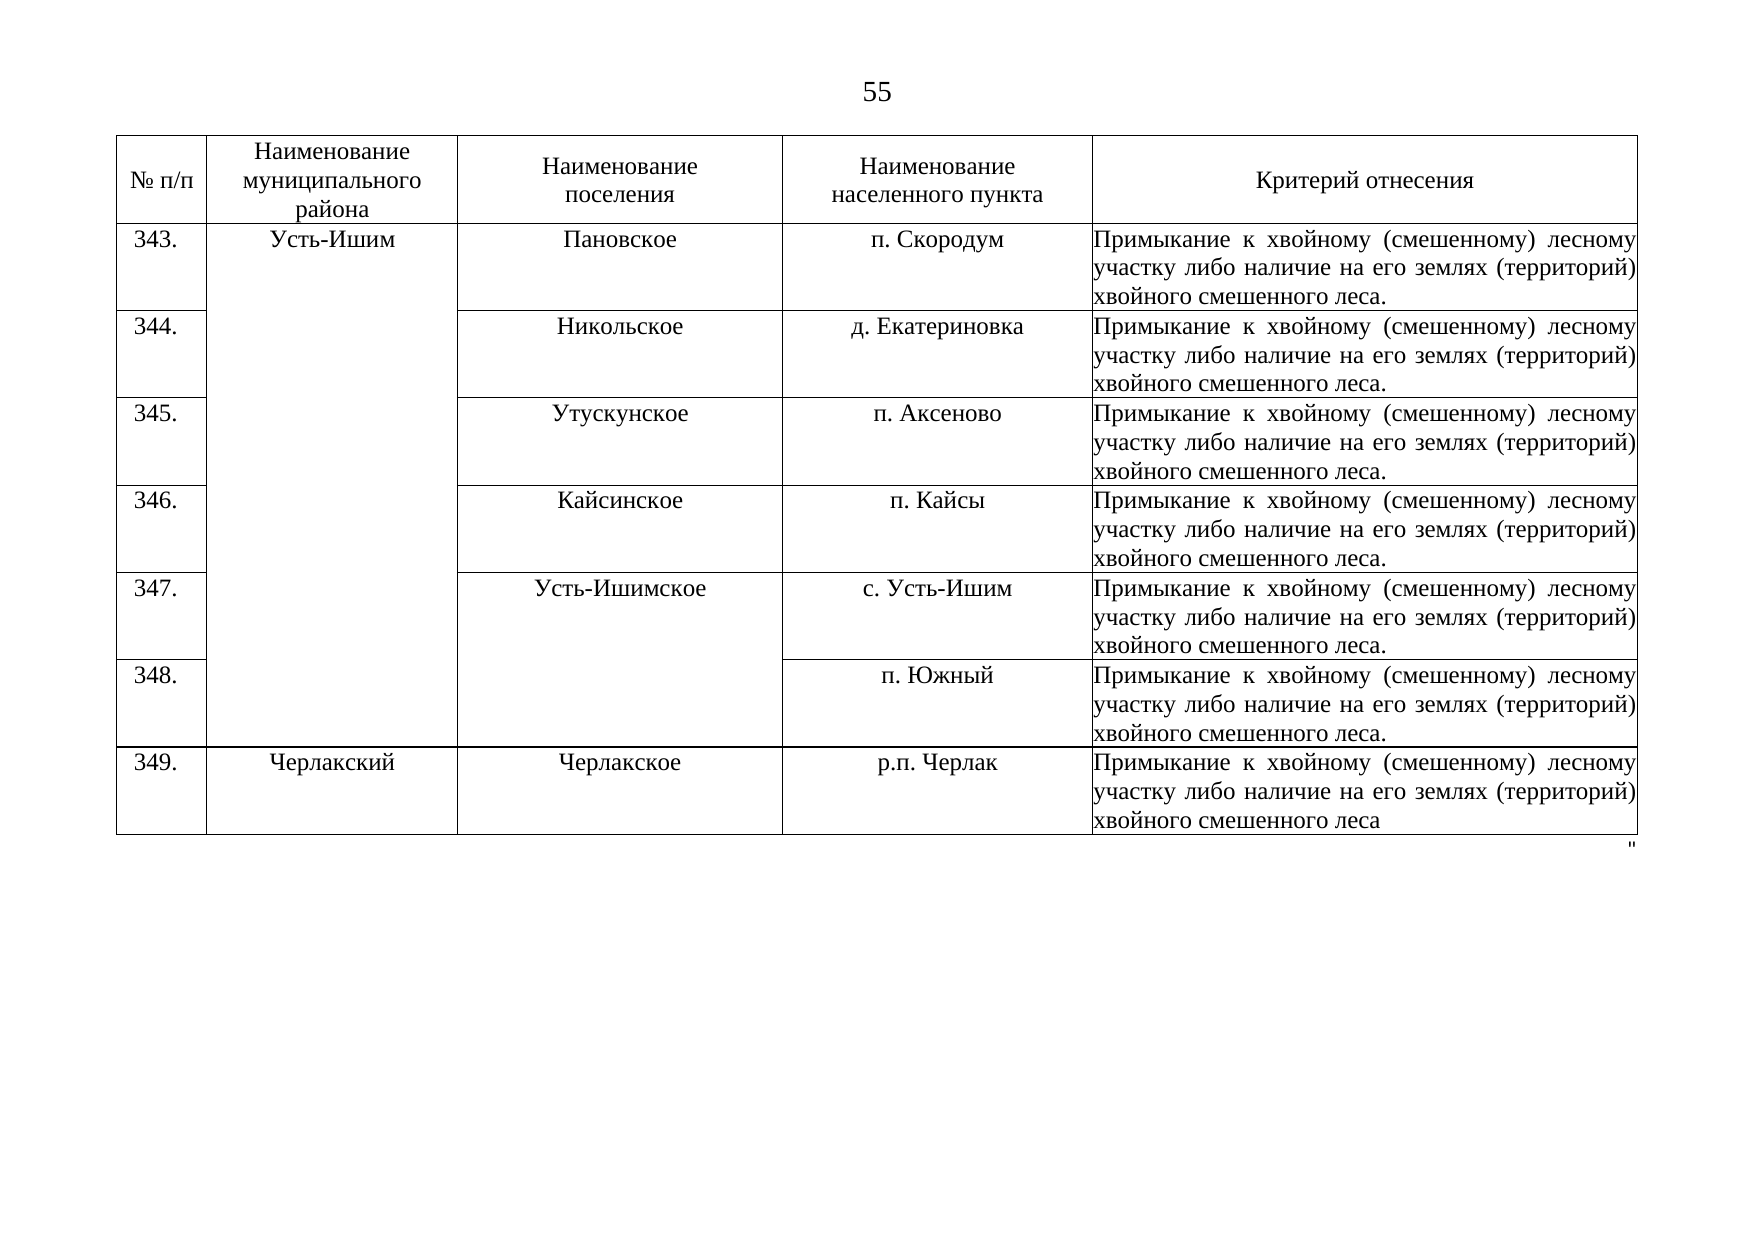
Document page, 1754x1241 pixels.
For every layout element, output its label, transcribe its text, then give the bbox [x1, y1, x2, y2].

table_cell Никольское [458, 311, 782, 397]
table_header Наименование населенного пункта [783, 136, 1092, 223]
table_cell п. Кайсы [783, 486, 1092, 572]
table_cell [117, 748, 206, 834]
table_cell Усть-Ишимское [458, 573, 782, 746]
table_cell Примыкание к хвойному (смешенному) лесному участку либо наличие на его землях (территорий) хвойного смешенного леса [1093, 748, 1637, 834]
table_header Наименование поселения [458, 136, 782, 223]
table_cell [117, 660, 206, 746]
table_cell п. Южный [783, 660, 1092, 746]
table_cell Усть-Ишим [207, 224, 457, 746]
table_header Наименование муниципального района [207, 136, 457, 223]
table_cell Черлакское [458, 748, 782, 834]
table_cell п. Скородум [783, 224, 1092, 310]
table_cell [117, 398, 206, 484]
table_cell Примыкание к хвойному (смешенному) лесному участку либо наличие на его землях (территорий) хвойного смешенного леса. [1093, 486, 1637, 572]
table_cell п. Аксеново [783, 398, 1092, 484]
table_cell р.п. Черлак [783, 748, 1092, 834]
table_cell Примыкание к хвойному (смешенному) лесному участку либо наличие на его землях (территорий) хвойного смешенного леса. [1093, 660, 1637, 746]
table_cell Примыкание к хвойному (смешенному) лесному участку либо наличие на его землях (территорий) хвойного смешенного леса. [1093, 398, 1637, 484]
text " [118, 835, 1636, 863]
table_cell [1093, 224, 1637, 310]
table_cell с. Усть-Ишим [783, 573, 1092, 659]
table_cell Утускунское [458, 398, 782, 484]
table_cell [117, 224, 206, 310]
table_header № п/п [117, 136, 206, 223]
table_cell [117, 486, 206, 572]
table_cell Черлакский [207, 748, 457, 834]
table_cell Примыкание к хвойному (смешенному) лесному участку либо наличие на его землях (территорий) хвойного смешенного леса. [1093, 573, 1637, 659]
table_cell Пановское [458, 224, 782, 310]
table_cell Кайсинское [458, 486, 782, 572]
table_cell д. Екатериновка [783, 311, 1092, 397]
table_cell [117, 573, 206, 659]
table_cell [117, 311, 206, 397]
table_header Критерий отнесения [1093, 136, 1637, 223]
table_cell Примыкание к хвойному (смешенному) лесному участку либо наличие на его землях (территорий) хвойного смешенного леса. [1093, 311, 1637, 397]
